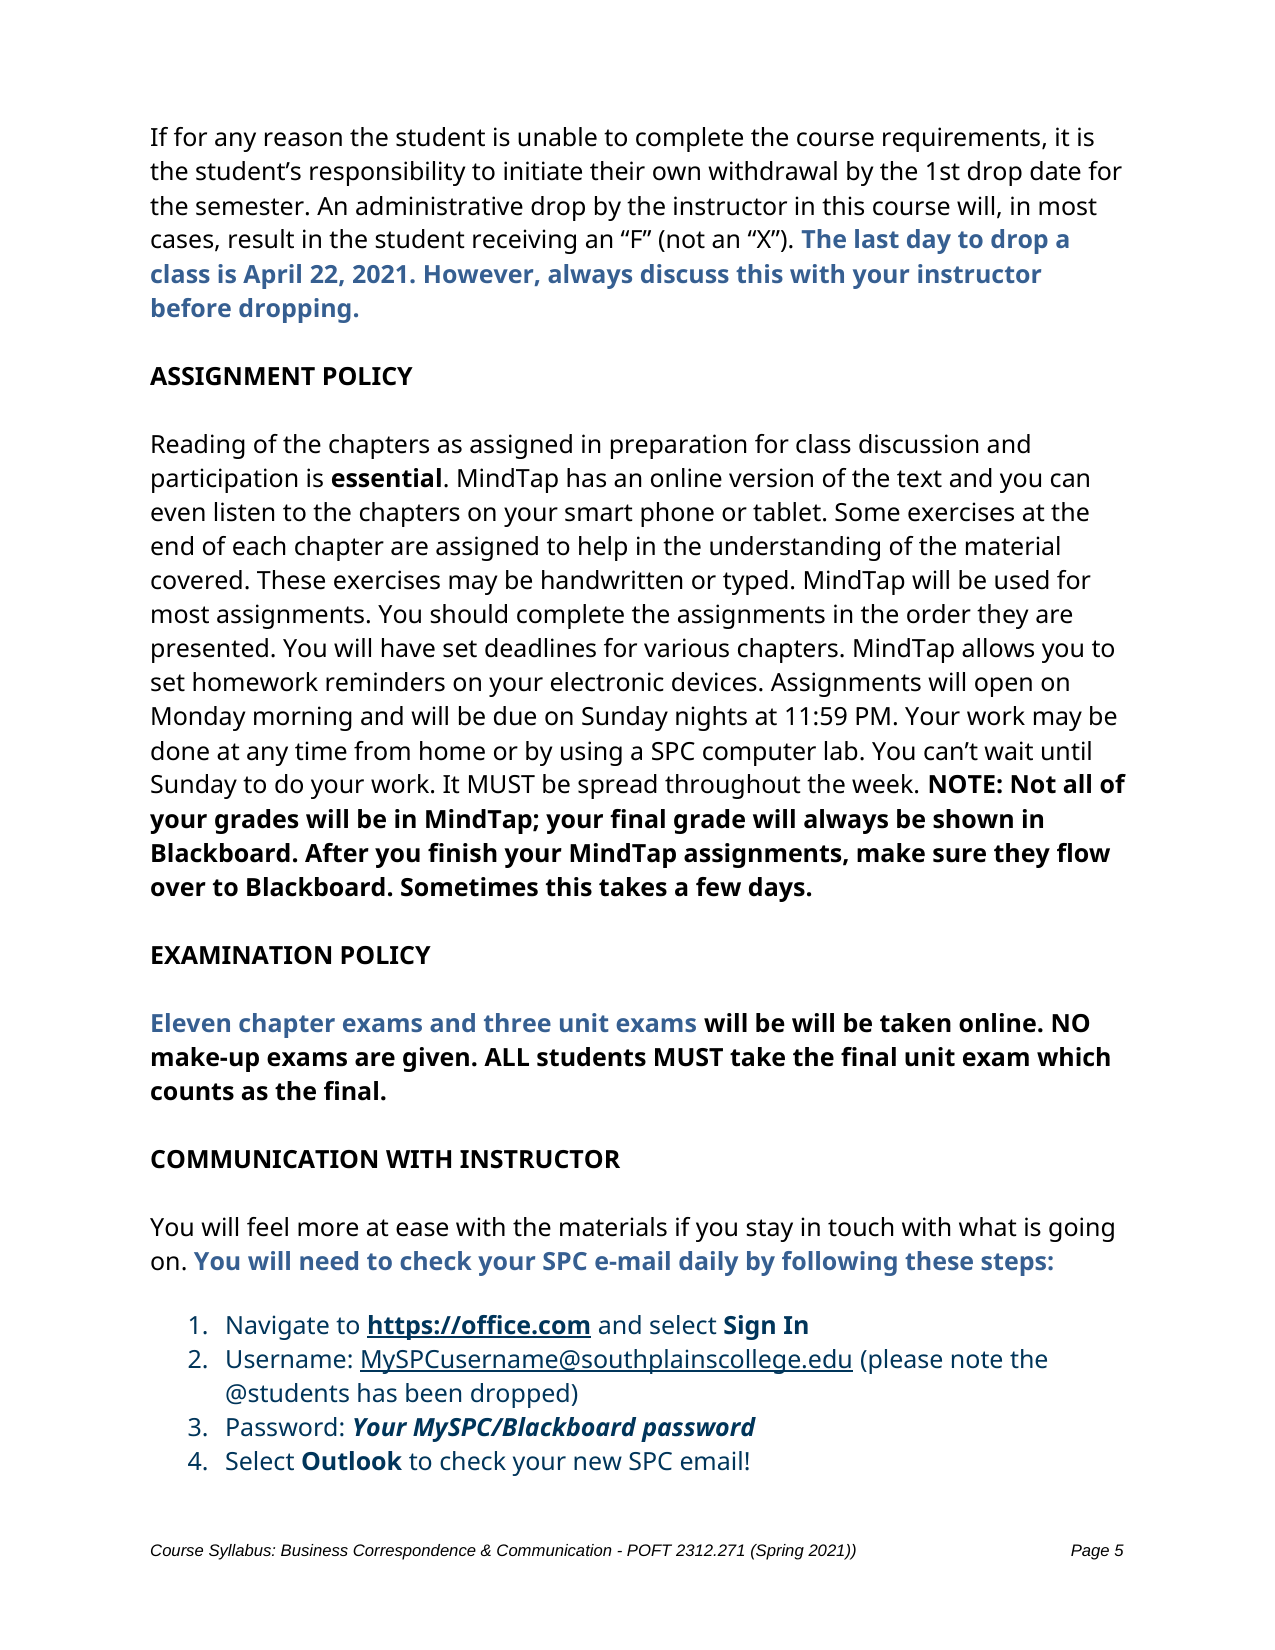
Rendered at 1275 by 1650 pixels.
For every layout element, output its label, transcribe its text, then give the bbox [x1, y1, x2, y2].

text of the chapters as assigned in preparation for class discussion and participation is essential. MindTap has an online version of the text and you can even listen to the chapters on your smart phone or tablet. Some exercises at the end of each chapter are assigned to help in the understanding of the material covered. These exercises may be handwritten or typed. MindTap will be used for most assignments. You should complete the assignments in the order they are presented. You will have set deadlines for various chapters. MindTap allows you to set homework reminders on your electronic devices. Assignments will open on Monday morning and will be due on Sunday nights at 11:59 PM. Your work may be done at any time from home or by using a SPC computer lab. You can’t wait until Sunday to do your work. It MUST be spread throughout the week. NOTE: Not all of your grades will be in MindTap; your final grade will always be shown in Blackboard. After you finish your MindTap assignments, make sure they flow over to Blackboard. Sometimes this takes a few days. [150, 427, 1125, 903]
text You will feel more at ease with the materials if you stay in touch with what is going on. You will need to check your SPC e-mail daily by following these steps: [150, 1210, 1125, 1278]
text Eleven chapter exams and three unit exams will be will be taken online. NO make-up exams are given. ALL students MUST take the final unit exam which counts as the final. [150, 1006, 1125, 1108]
text COMMUNICATION WITH INSTRUCTOR [150, 1142, 1125, 1176]
list Username: MySPCusername@southplainscollege.edu (please note the @students has been dropped) [187, 1341, 1125, 1409]
text If for any reason the student is unable to complete the course requirements, it is the student’s responsibility to initiate their own withdrawal by the 1st drop date for the semester. An administrative drop by the instructor in this course will, in most cases, result in the student receiving an “F” (not an “X”). The last day to drop a class is April 22, 2021. However, always discuss this with your instructor before dropping. [150, 120, 1125, 324]
list Navigate to https://office.com and select Sign In [187, 1307, 1125, 1341]
text ASSIGNMENT POLICY [150, 358, 1125, 392]
text EXAMINATION POLICY [150, 937, 1125, 972]
list Select Outlook to check your new SPC email! [187, 1443, 1125, 1478]
list Password: Your MySPC/Blackboard password [187, 1409, 1125, 1443]
